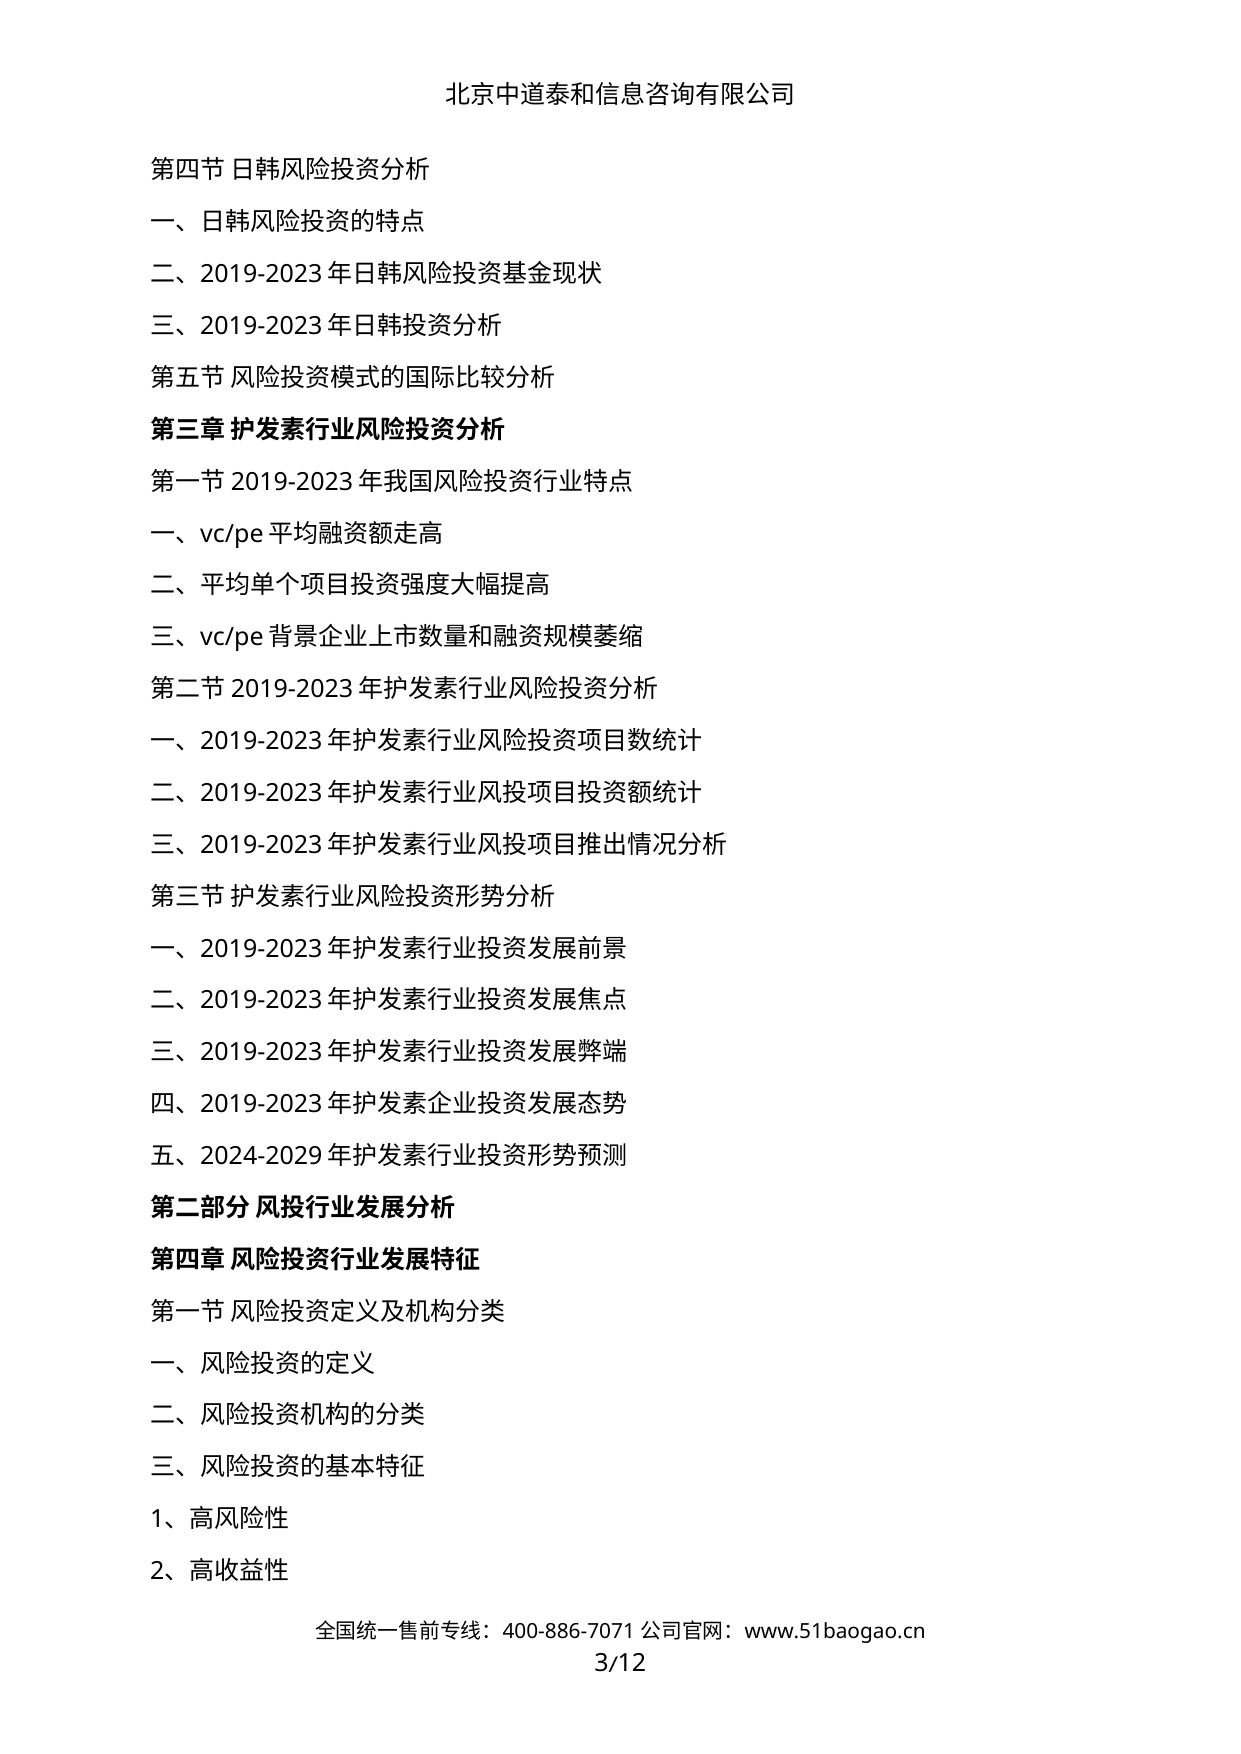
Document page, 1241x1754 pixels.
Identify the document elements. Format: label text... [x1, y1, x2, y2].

text 2、高收益性 [150, 1551, 1090, 1587]
text 三、2019-2023年日韩投资分析 [150, 306, 1090, 342]
text 二、风险投资机构的分类 [150, 1395, 1090, 1431]
text 三、2019-2023年护发素行业风投项目推出情况分析 [150, 824, 1090, 861]
text 四、2019-2023年护发素企业投资发展态势 [150, 1084, 1090, 1120]
text 第一节 2019-2023年我国风险投资行业特点 [150, 461, 1090, 497]
text 第二节 2019-2023年护发素行业风险投资分析 [150, 669, 1090, 705]
text 二、2019-2023年护发素行业投资发展焦点 [150, 980, 1090, 1016]
text 第三节 护发素行业风险投资形势分析 [150, 876, 1090, 912]
text 一、2019-2023年护发素行业投资发展前景 [150, 928, 1090, 964]
text 三、风险投资的基本特征 [150, 1447, 1090, 1483]
text 第三章 护发素行业风险投资分析 [150, 409, 1090, 446]
text 一、2019-2023年护发素行业风险投资项目数统计 [150, 721, 1090, 757]
text 三、2019-2023年护发素行业投资发展弊端 [150, 1032, 1090, 1068]
text 第四节 日韩风险投资分析 [150, 150, 1090, 186]
text 二、2019-2023年护发素行业风投项目投资额统计 [150, 772, 1090, 809]
text 第二部分 风投行业发展分析 [150, 1187, 1090, 1224]
text 1、高风险性 [150, 1499, 1090, 1535]
text 一、日韩风险投资的特点 [150, 202, 1090, 238]
text 二、2019-2023年日韩风险投资基金现状 [150, 254, 1090, 290]
text 一、风险投资的定义 [150, 1343, 1090, 1379]
text 三、vc/pe背景企业上市数量和融资规模萎缩 [150, 617, 1090, 653]
text 五、2024-2029年护发素行业投资形势预测 [150, 1136, 1090, 1172]
text 第四章 风险投资行业发展特征 [150, 1239, 1090, 1276]
text 二、平均单个项目投资强度大幅提高 [150, 565, 1090, 601]
text 第一节 风险投资定义及机构分类 [150, 1291, 1090, 1327]
text 一、vc/pe平均融资额走高 [150, 513, 1090, 549]
text 第五节 风险投资模式的国际比较分析 [150, 357, 1090, 394]
